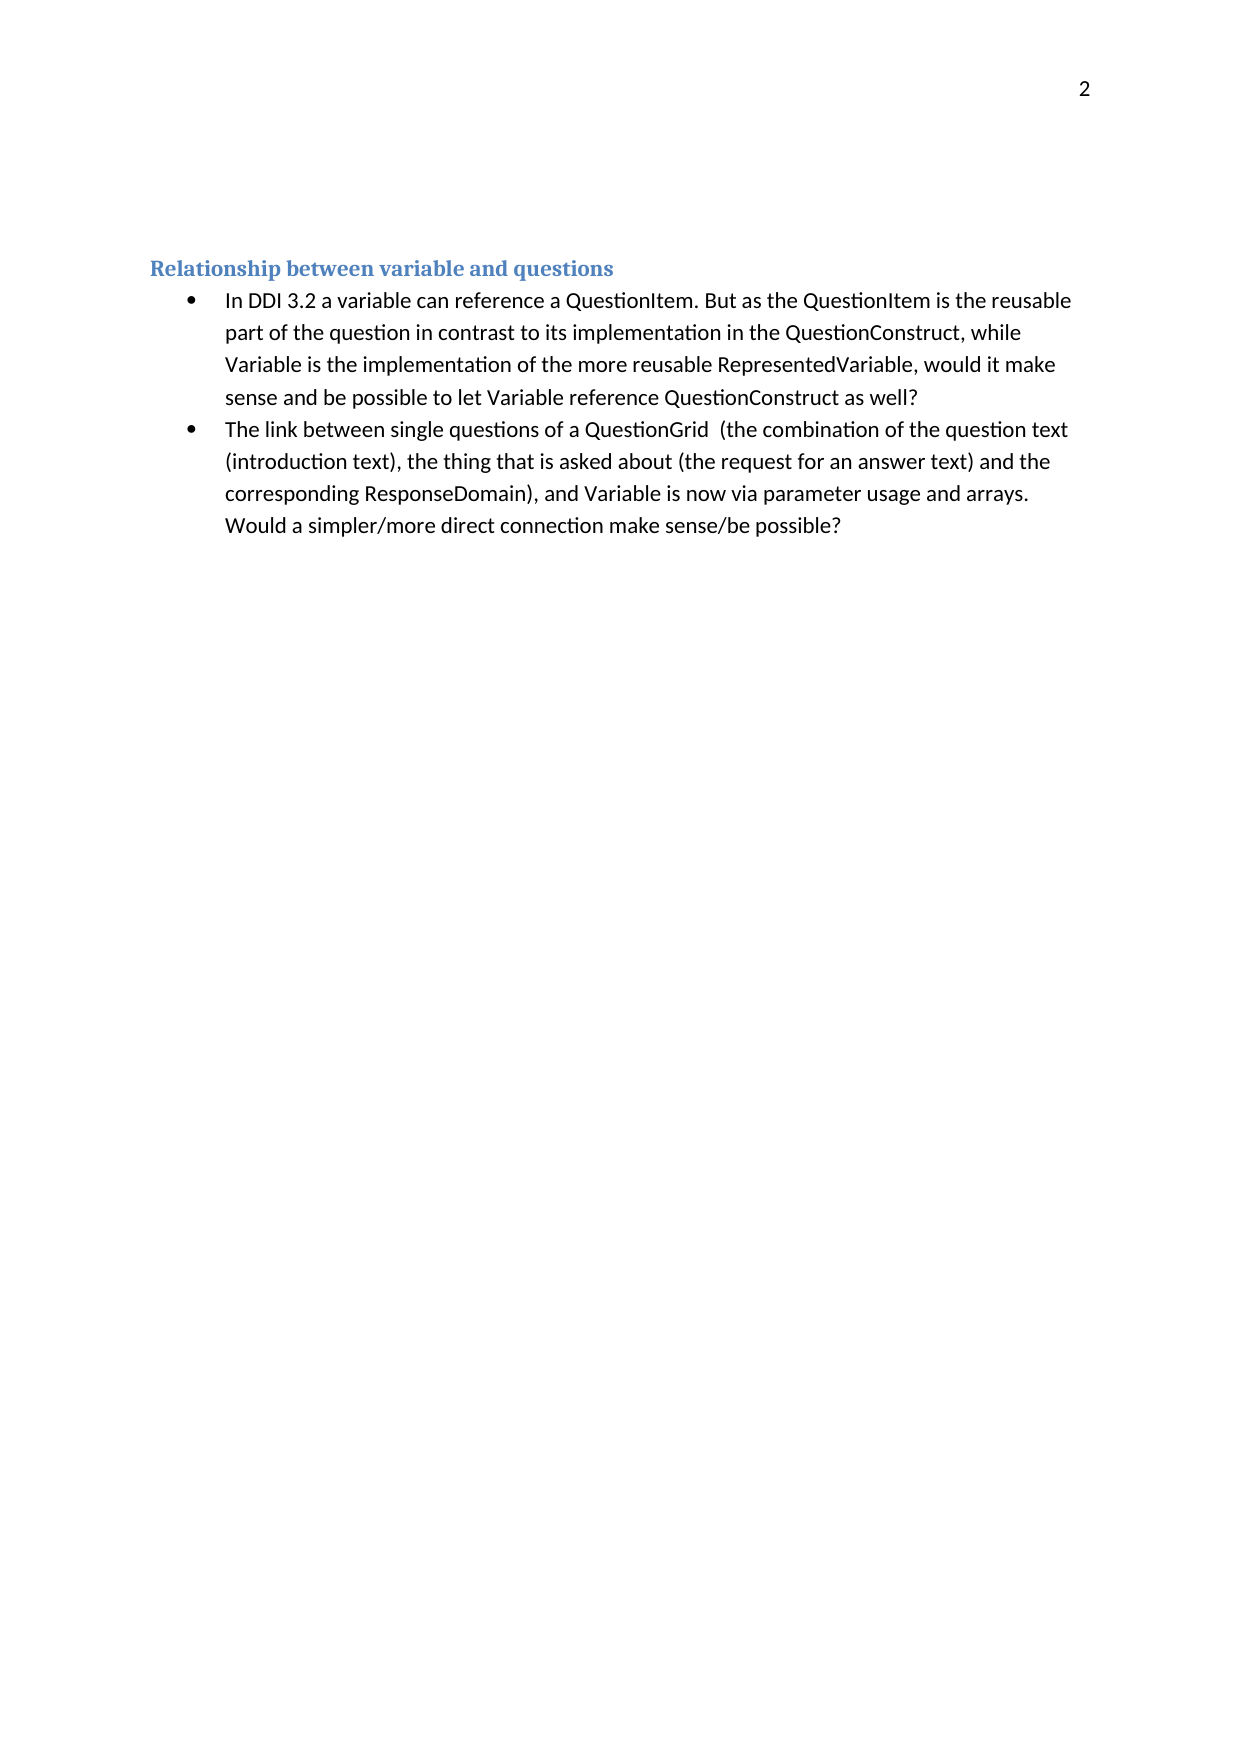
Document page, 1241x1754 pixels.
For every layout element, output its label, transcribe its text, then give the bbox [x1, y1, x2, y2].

list In DDI 3.2 a variable can reference a QuestionItem. But as the QuestionItem is the reusable part of the question in contrast to its implementation in the QuestionConstruct, while Variable is the implementation of the more reusable RepresentedVariable, would it make sense and be possible to let Variable reference QuestionConstruct as well? [187, 286, 1090, 411]
list The link between single questions of a QuestionGrid (the combination of the question text (introduction text), the thing that is asked about (the request for an answer text) and the corresponding ResponseDomain), and Variable is now via parameter usage and arrays. Would a simpler/more direct connection make sense/be possible? [187, 415, 1090, 539]
subtitle Relationship between variable and questions [150, 256, 1090, 282]
